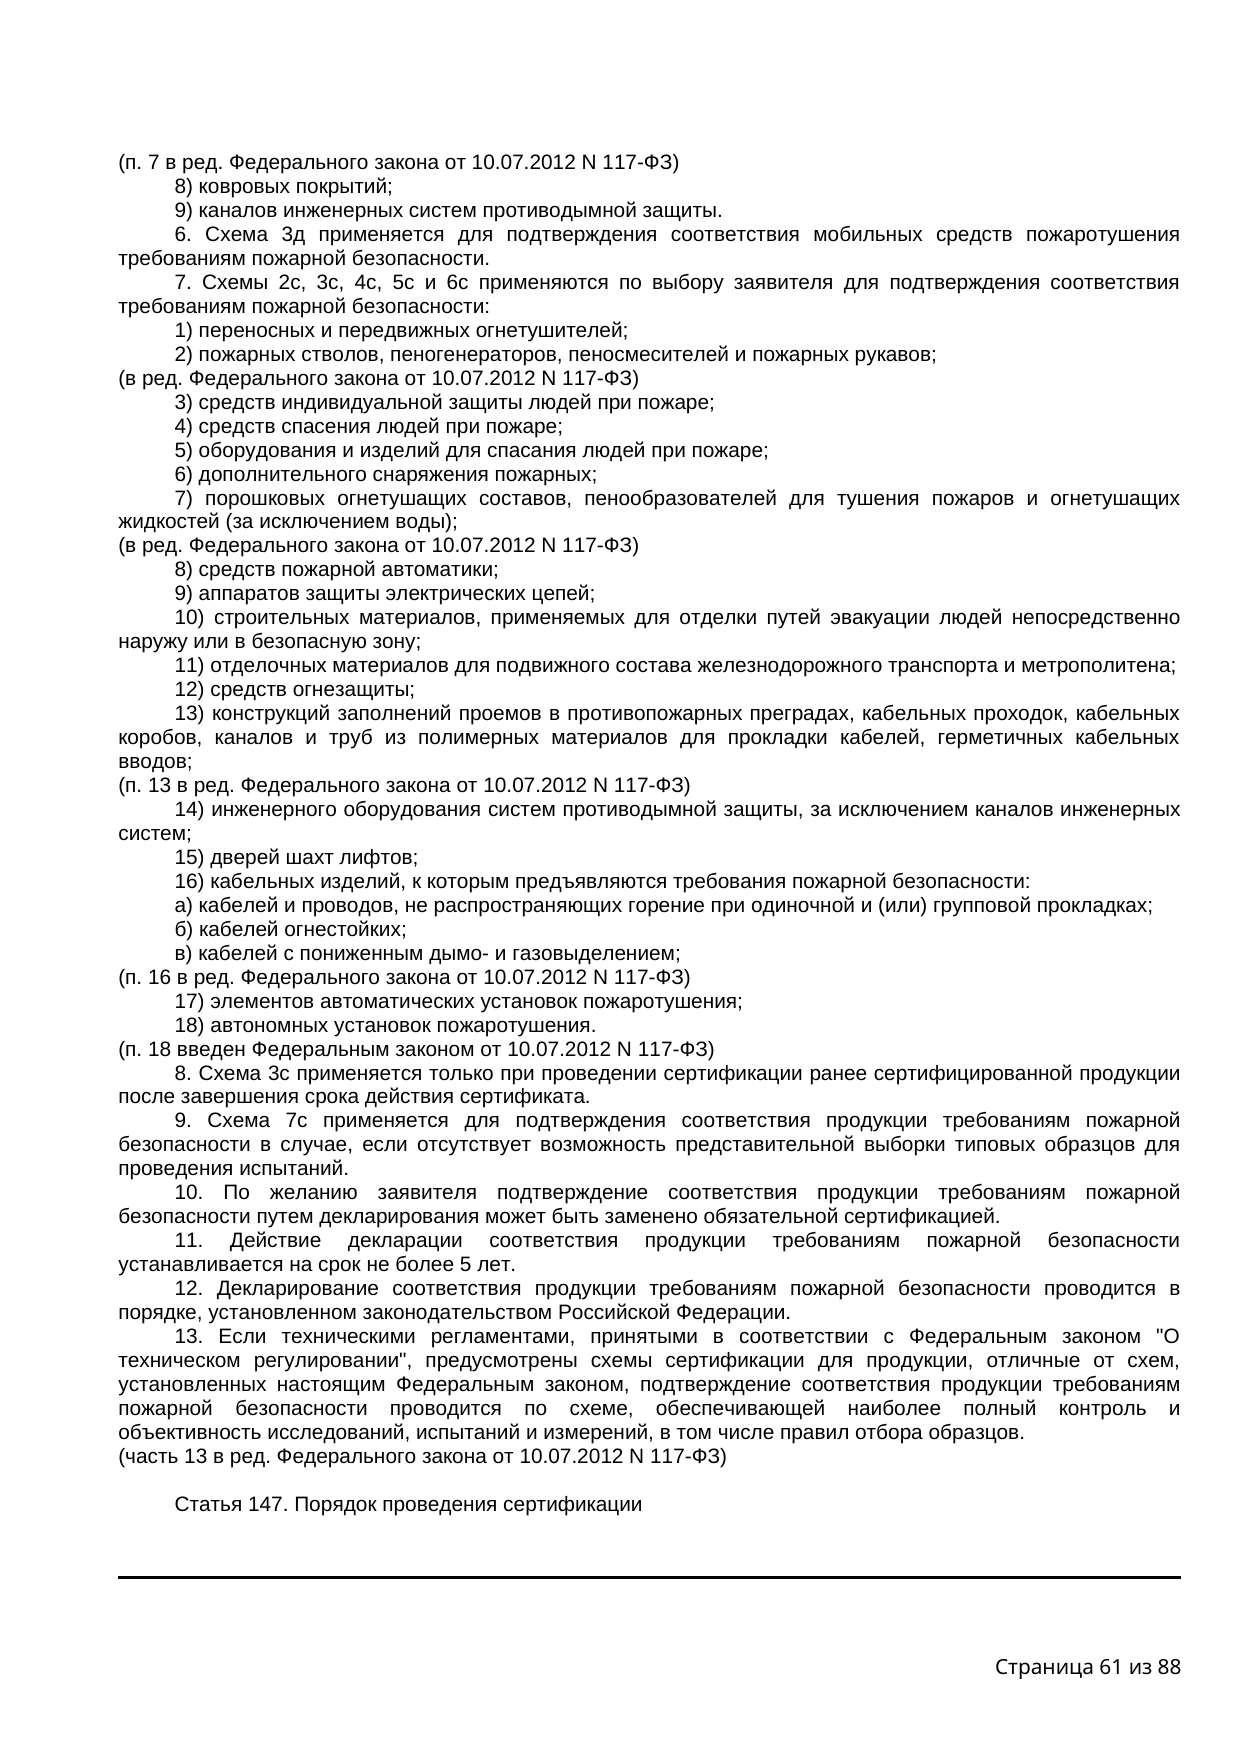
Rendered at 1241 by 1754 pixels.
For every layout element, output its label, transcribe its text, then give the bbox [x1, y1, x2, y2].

text 9) каналов инженерных систем противодымной защиты. [118, 198, 1181, 222]
text б) кабелей огнестойких; [118, 917, 1181, 941]
text 11. Действие декларации соответствия продукции требованиям пожарной безопасности устанавливается на срок не более 5 лет. [118, 1228, 1181, 1276]
text 3) средств индивидуальной защиты людей при пожаре; [118, 389, 1181, 413]
text 7. Схемы 2с, 3с, 4с, 5с и 6с применяются по выбору заявителя для подтверждения соответствия требованиям пожарной безопасности: [118, 270, 1181, 318]
text Статья 147. Порядок проведения сертификации [118, 1492, 1181, 1516]
text (п. 18 введен Федеральным законом от 10.07.2012 N 117-ФЗ) [118, 1036, 1181, 1060]
text 4) средств спасения людей при пожаре; [118, 413, 1181, 437]
text (в ред. Федерального закона от 10.07.2012 N 117-ФЗ) [118, 366, 1181, 389]
text 13) конструкций заполнений проемов в противопожарных преградах, кабельных проходок, кабельных коробов, каналов и труб из полимерных материалов для прокладки кабелей, герметичных кабельных вводов; [118, 701, 1181, 773]
text (п. 16 в ред. Федерального закона от 10.07.2012 N 117-ФЗ) [118, 964, 1181, 988]
text 5) оборудования и изделий для спасания людей при пожаре; [118, 437, 1181, 461]
text 8. Схема 3с применяется только при проведении сертификации ранее сертифицированной продукции после завершения срока действия сертификата. [118, 1060, 1181, 1108]
text (в ред. Федерального закона от 10.07.2012 N 117-ФЗ) [118, 533, 1181, 557]
text 8) средств пожарной автоматики; [118, 557, 1181, 581]
text 9. Схема 7с применяется для подтверждения соответствия продукции требованиям пожарной безопасности в случае, если отсутствует возможность представительной выборки типовых образцов для проведения испытаний. [118, 1108, 1181, 1180]
text 17) элементов автоматических установок пожаротушения; [118, 988, 1181, 1012]
text 2) пожарных стволов, пеногенераторов, пеносмесителей и пожарных рукавов; [118, 342, 1181, 366]
text 6. Схема 3д применяется для подтверждения соответствия мобильных средств пожаротушения требованиям пожарной безопасности. [118, 222, 1181, 270]
text 13. Если техническими регламентами, принятыми в соответствии с Федеральным законом "О техническом регулировании", предусмотрены схемы сертификации для продукции, отличные от схем, установленных настоящим Федеральным законом, подтверждение соответствия продукции требованиям пожарной безопасности проводится по схеме, обеспечивающей наиболее полный контроль и объективность исследований, испытаний и измерений, в том числе правил отбора образцов. [118, 1324, 1181, 1444]
text 9) аппаратов защиты электрических цепей; [118, 581, 1181, 605]
text 14) инженерного оборудования систем противодымной защиты, за исключением каналов инженерных систем; [118, 797, 1181, 845]
text 10) строительных материалов, применяемых для отделки путей эвакуации людей непосредственно наружу или в безопасную зону; [118, 605, 1181, 653]
text 18) автономных установок пожаротушения. [118, 1012, 1181, 1036]
text 6) дополнительного снаряжения пожарных; [118, 461, 1181, 485]
text 7) порошковых огнетушащих составов, пенообразователей для тушения пожаров и огнетушащих жидкостей (за исключением воды); [118, 485, 1181, 533]
text (п. 7 в ред. Федерального закона от 10.07.2012 N 117-ФЗ) [118, 150, 1181, 174]
text а) кабелей и проводов, не распространяющих горение при одиночной и (или) групповой прокладках; [118, 893, 1181, 917]
text 8) ковровых покрытий; [118, 174, 1181, 198]
text (часть 13 в ред. Федерального закона от 10.07.2012 N 117-ФЗ) [118, 1444, 1181, 1468]
text 10. По желанию заявителя подтверждение соответствия продукции требованиям пожарной безопасности путем декларирования может быть заменено обязательной сертификацией. [118, 1180, 1181, 1228]
text в) кабелей с пониженным дымо- и газовыделением; [118, 941, 1181, 964]
text 12) средств огнезащиты; [118, 677, 1181, 701]
text 12. Декларирование соответствия продукции требованиям пожарной безопасности проводится в порядке, установленном законодательством Российской Федерации. [118, 1276, 1181, 1324]
text (п. 13 в ред. Федерального закона от 10.07.2012 N 117-ФЗ) [118, 773, 1181, 797]
text 11) отделочных материалов для подвижного состава железнодорожного транспорта и метрополитена; [118, 653, 1181, 677]
text 15) дверей шахт лифтов; [118, 845, 1181, 869]
text 1) переносных и передвижных огнетушителей; [118, 318, 1181, 342]
text 16) кабельных изделий, к которым предъявляются требования пожарной безопасности: [118, 869, 1181, 893]
